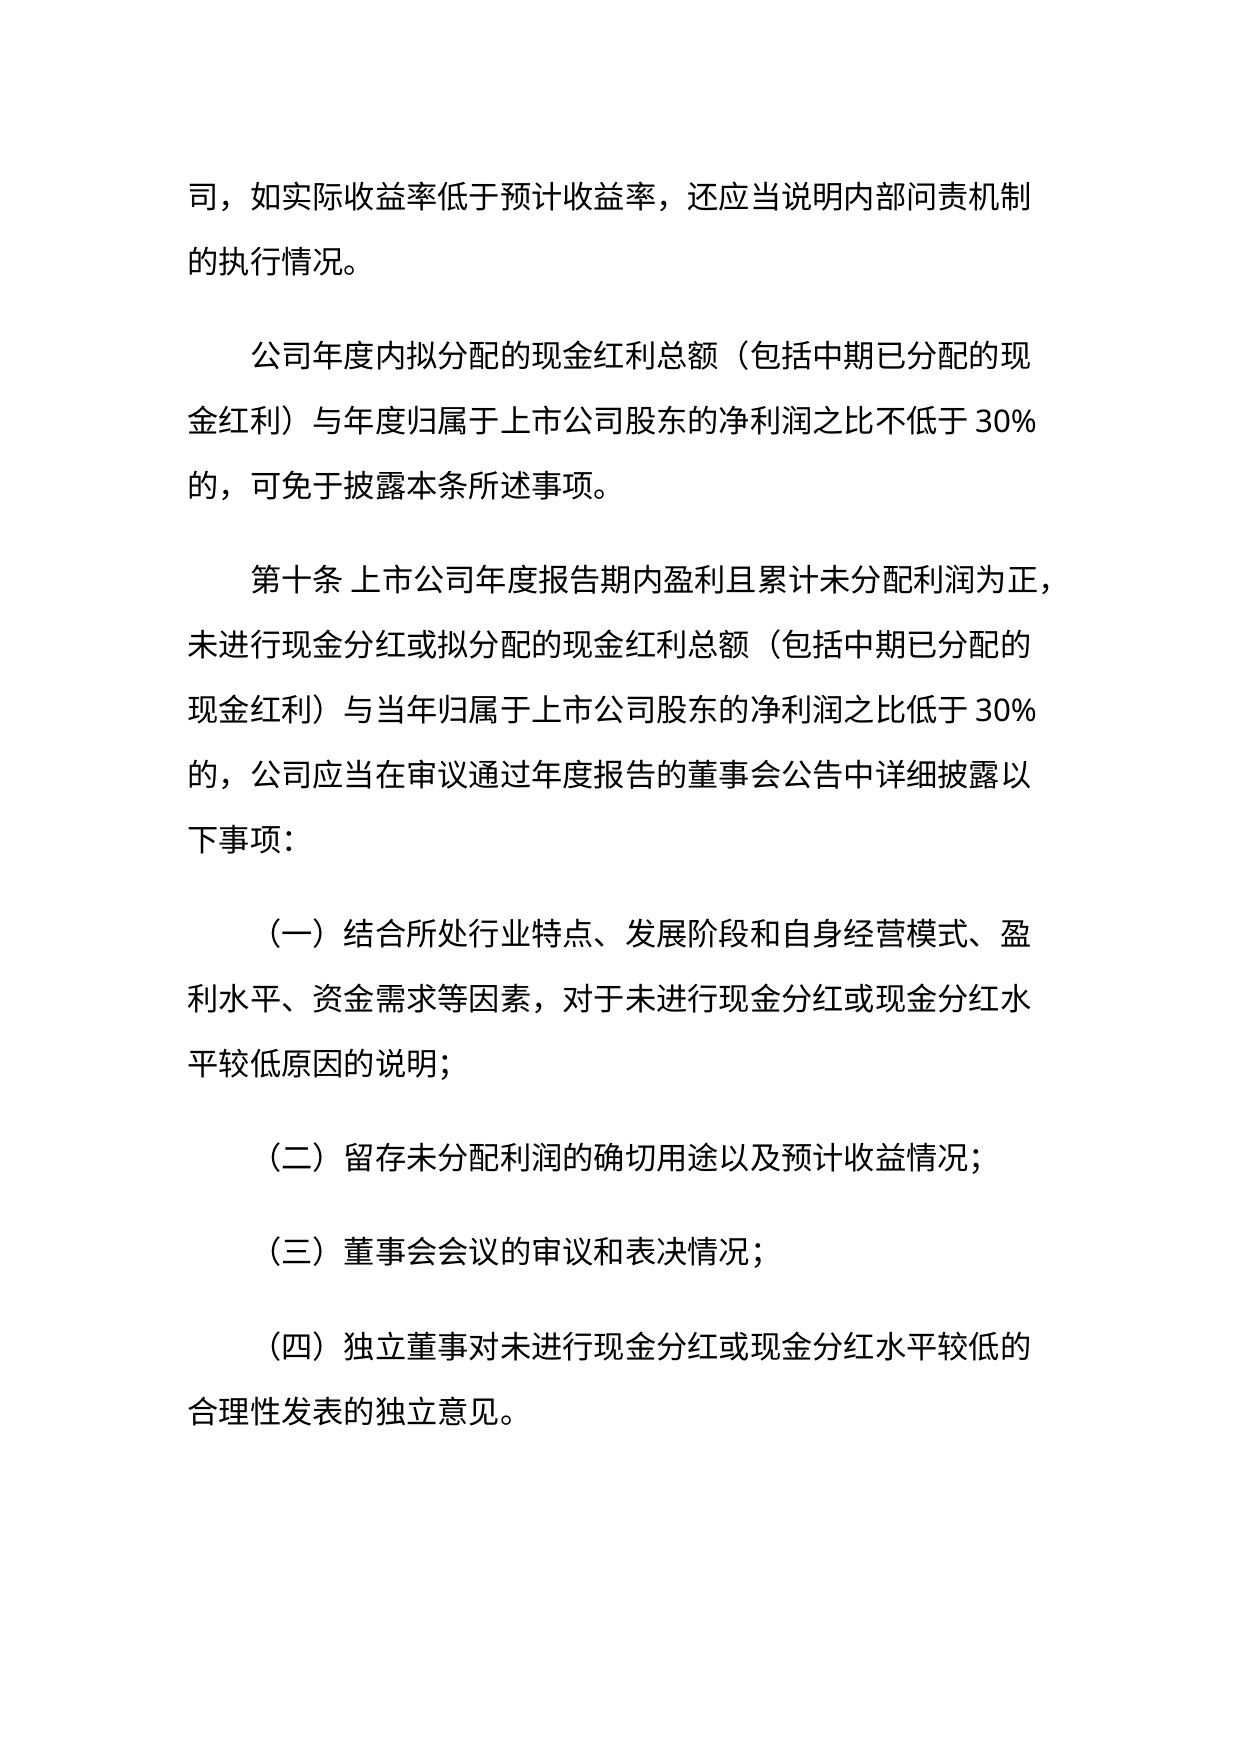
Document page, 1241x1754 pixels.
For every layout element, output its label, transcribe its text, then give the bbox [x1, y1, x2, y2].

text （一）结合所处行业特点、发展阶段和自身经营模式、盈利水平、资金需求等因素，对于未进行现金分红或现金分红水平较低原因的说明； [187, 899, 1053, 1094]
text （四）独立董事对未进行现金分红或现金分红水平较低的合理性发表的独立意见。 [187, 1312, 1053, 1442]
text （三）董事会会议的审议和表决情况； [187, 1218, 1053, 1283]
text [187, 162, 1053, 292]
text 第十条 上市公司年度报告期内盈利且累计未分配利润为正，未进行现金分红或拟分配的现金红利总额（包括中期已分配的现金红利）与当年归属于上市公司股东的净利润之比低于30%的，公司应当在审议通过年度报告的董事会公告中详细披露以下事项： [187, 545, 1053, 870]
text 公司年度内拟分配的现金红利总额（包括中期已分配的现金红利）与年度归属于上市公司股东的净利润之比不低于30%的，可免于披露本条所述事项。 [187, 321, 1053, 516]
text （二）留存未分配利润的确切用途以及预计收益情况； [187, 1124, 1053, 1189]
